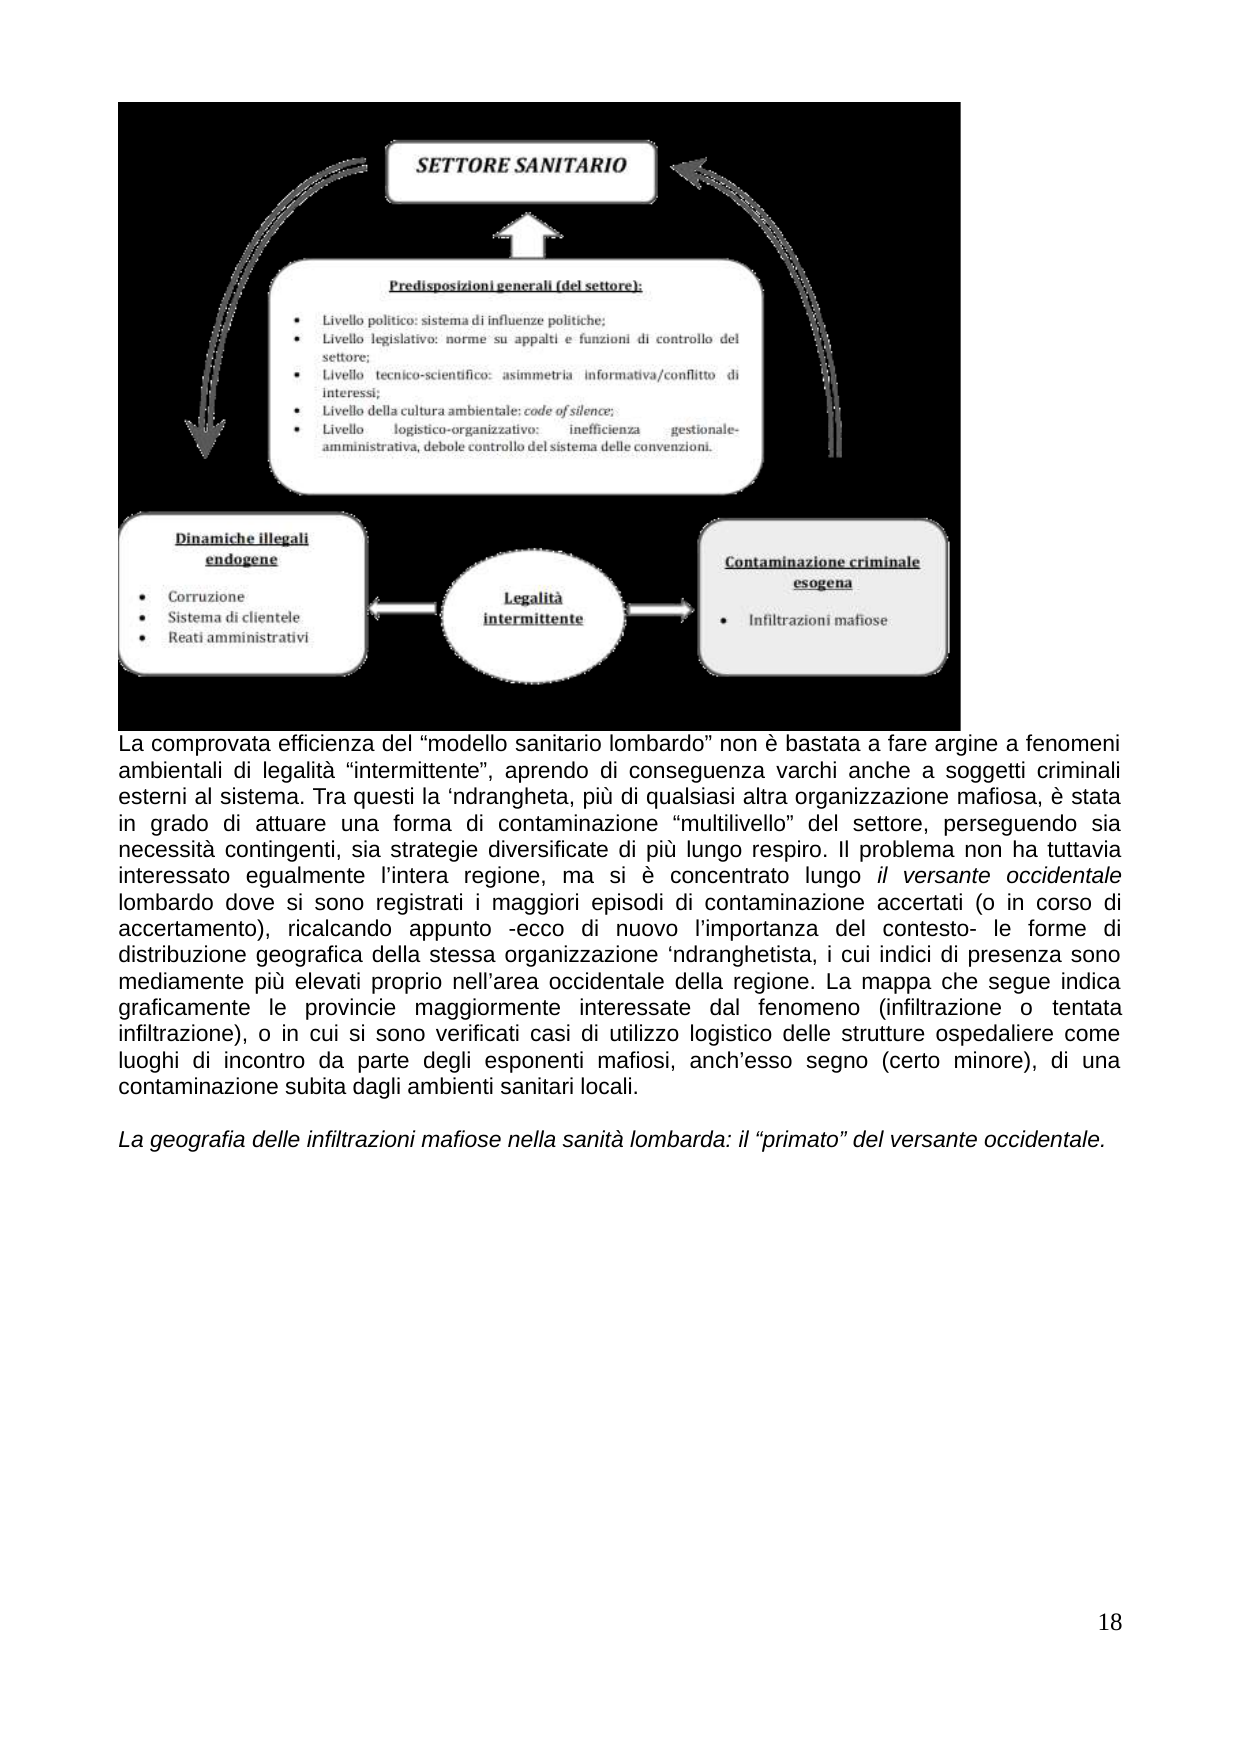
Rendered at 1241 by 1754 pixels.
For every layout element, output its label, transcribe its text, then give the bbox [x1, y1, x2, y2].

text La comprovata efficienza del “modello sanitario lombardo” non è bastata a fare argine a fenomeni ambientali di legalità “intermittente”, aprendo di conseguenza varchi anche a soggetti criminali esterni al sistema. Tra questi la ‘ndrangheta, più di qualsiasi altra organizzazione mafiosa, è stata in grado di attuare una forma di contaminazione “multilivello” del settore, perseguendo sia necessità contingenti, sia strategie diversificate di più lungo respiro. Il problema non ha tuttavia interessato egualmente l’intera regione, ma si è concentrato lungo il versante occidentale lombardo dove si sono registrati i maggiori episodi di contaminazione accertati (o in corso di accertamento), ricalcando appunto -ecco di nuovo l’importanza del contesto- le forme di distribuzione geografica della stessa organizzazione ‘ndranghetista, i cui indici di presenza sono mediamente più elevati proprio nell’area occidentale della regione. La mappa che segue indica graficamente le provincie maggiormente interessate dal fenomeno (infiltrazione o tentata infiltrazione), o in cui si sono verificati casi di utilizzo logistico delle strutture ospedaliere come luoghi di incontro da parte degli esponenti mafiosi, anch’esso segno (certo minore), di una contaminazione subita dagli ambienti sanitari locali. [118, 730, 1122, 1099]
text La geografia delle infiltrazioni mafiose nella sanità lombarda: il “primato” del versante occidentale. [118, 1126, 1122, 1152]
